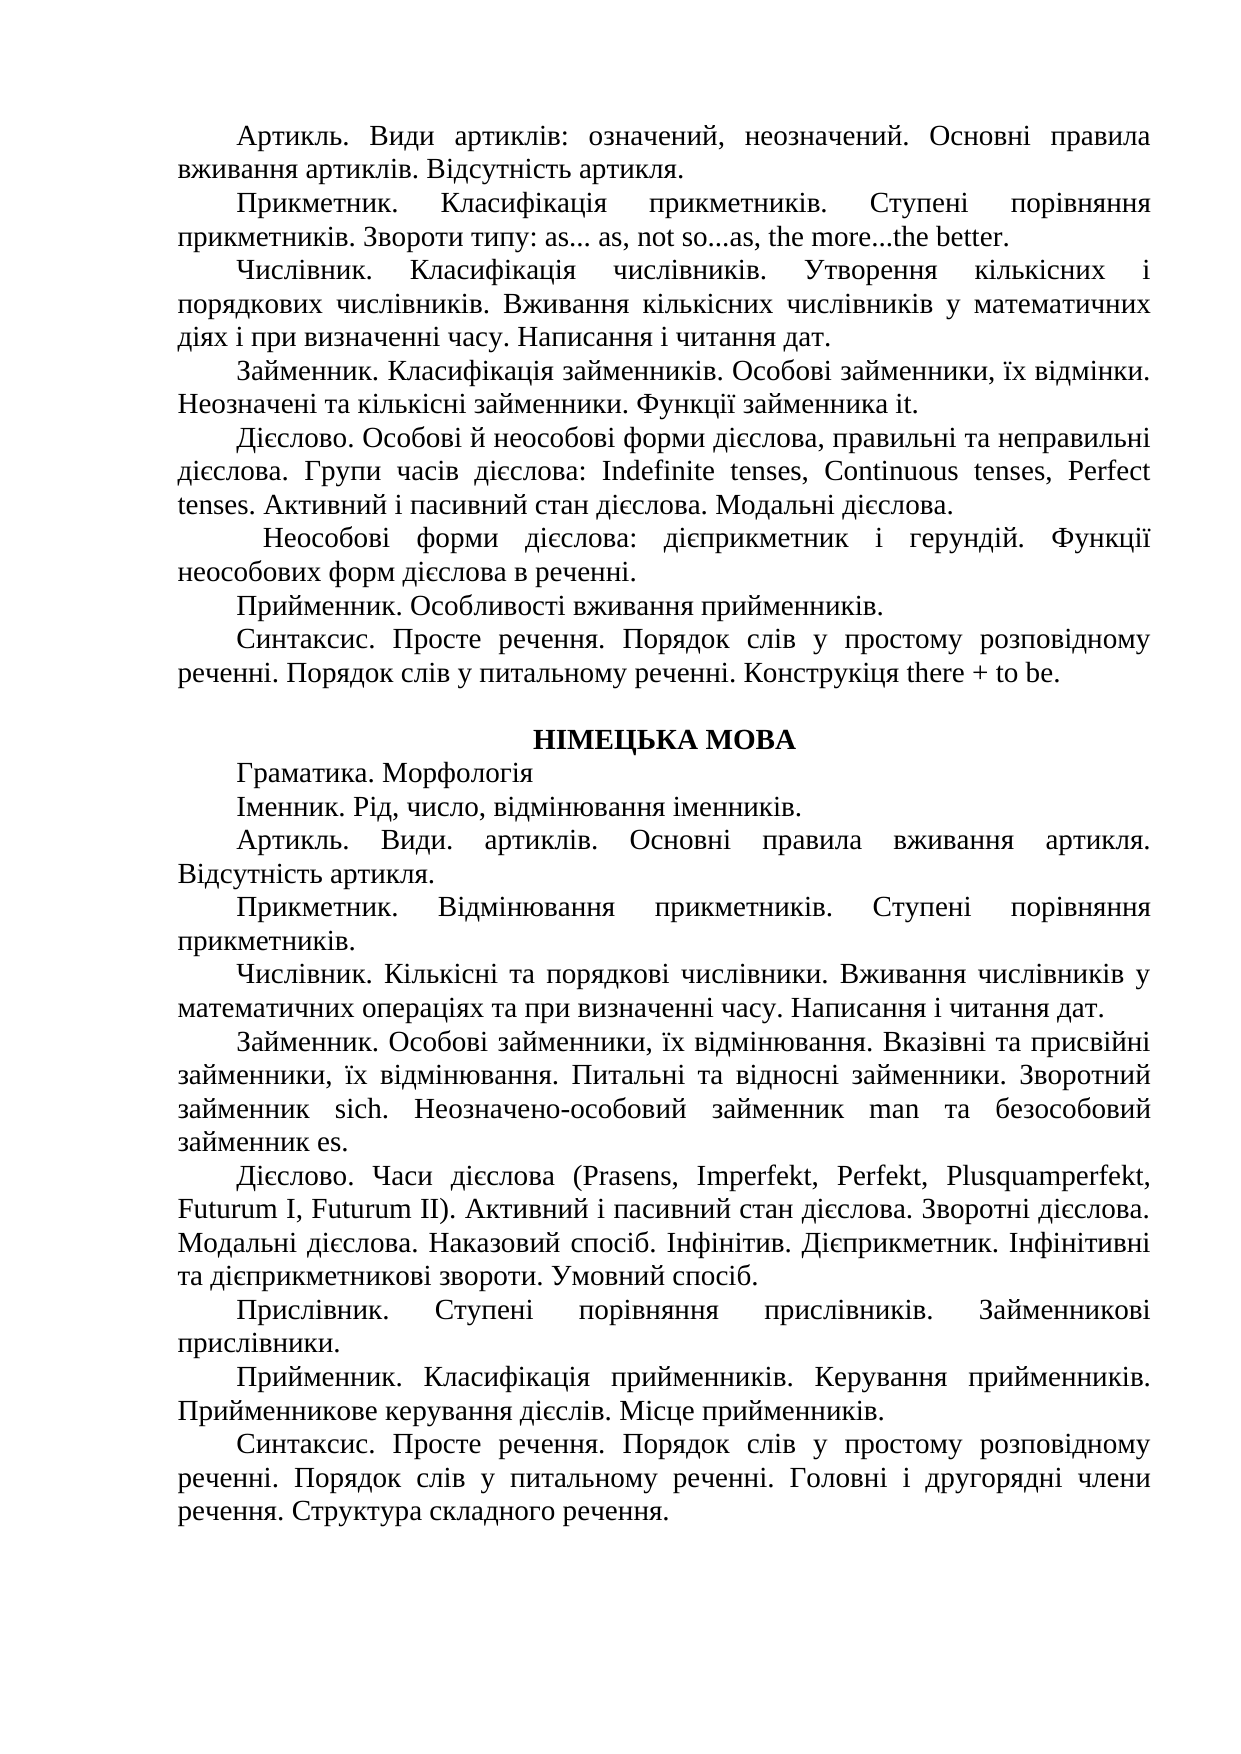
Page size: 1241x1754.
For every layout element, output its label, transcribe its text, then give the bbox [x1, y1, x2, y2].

text Іменник. Рід, число, відмінювання іменників. [177, 789, 1152, 822]
text Дієслово. Особові й неособові форми дієслова, правильні та неправильні дієслова. Групи часів дієслова: Indefinite tenses, Continuous tenses, Perfect tenses. Активний і пасивний стан дієслова. Модальні дієслова. [177, 420, 1152, 521]
text Прикметник. Відмінювання прикметників. Ступені порівняння прикметників. [177, 889, 1152, 957]
text Артикль. Види артиклів: означений, неозначений. Основні правила вживання артиклів. Відсутність артикля. [177, 118, 1152, 185]
text Займенник. Класифікація займенників. Особові займенники, їх відмінки. Неозначені та кількісні займенники. Функції займенника it. [177, 353, 1152, 420]
text Числівник. Кількісні та порядкові числівники. Вживання числівників у математичних операціях та при визначенні часу. Написання і читання дат. [177, 957, 1152, 1024]
text Неособові форми дієслова: дієприкметник і герундій. Функції неособових форм дієслова в реченні. [177, 521, 1152, 588]
text Прикметник. Класифікація прикметників. Ступені порівняння прикметників. Звороти типу: as... as, not so...as, the more...the better. [177, 185, 1152, 252]
text Синтаксис. Просте речення. Порядок слів у простому розповідному реченні. Порядок слів у питальному реченні. Головні і другорядні члени речення. Структура складного речення. [177, 1426, 1152, 1527]
text НІМЕЦЬКА МОВА [177, 722, 1152, 755]
text Прийменник. Класифікація прийменників. Керування прийменників. Прийменникове керування дієслів. Місце прийменників. [177, 1359, 1152, 1426]
text Граматика. Морфологія [177, 755, 1152, 789]
text Артикль. Види. артиклів. Основні правила вживання артикля. Відсутність артикля. [177, 822, 1152, 889]
text Займенник. Особові займенники, їх відмінювання. Вказівні та присвійні займенники, їх відмінювання. Питальні та відносні займенники. Зворотний займенник sich. Неозначено-особовий займенник man та безособовий займенник es. [177, 1024, 1152, 1158]
text Прислівник. Ступені порівняння прислівників. Займенникові прислівники. [177, 1292, 1152, 1359]
text Прийменник. Особливості вживання прийменників. [177, 588, 1152, 621]
text Синтаксис. Просте речення. Порядок слів у простому розповідному реченні. Порядок слів у питальному реченні. Конструкіця there + to be. [177, 621, 1152, 688]
text Дієслово. Часи дієслова (Prasens, Imperfekt, Perfekt, Plusquamperfekt, Futurum I, Futurum II). Активний і пасивний стан дієслова. Зворотні дієслова. Модальні дієслова. Наказовий спосіб. Інфінітив. Дієприкметник. Інфінітивні та дієприкметникові звороти. Умовний спосіб. [177, 1158, 1152, 1292]
text Числівник. Класифікація числівників. Утворення кількісних і порядкових числівників. Вживання кількісних числівників у математичних діях і при визначенні часу. Написання і читання дат. [177, 252, 1152, 353]
